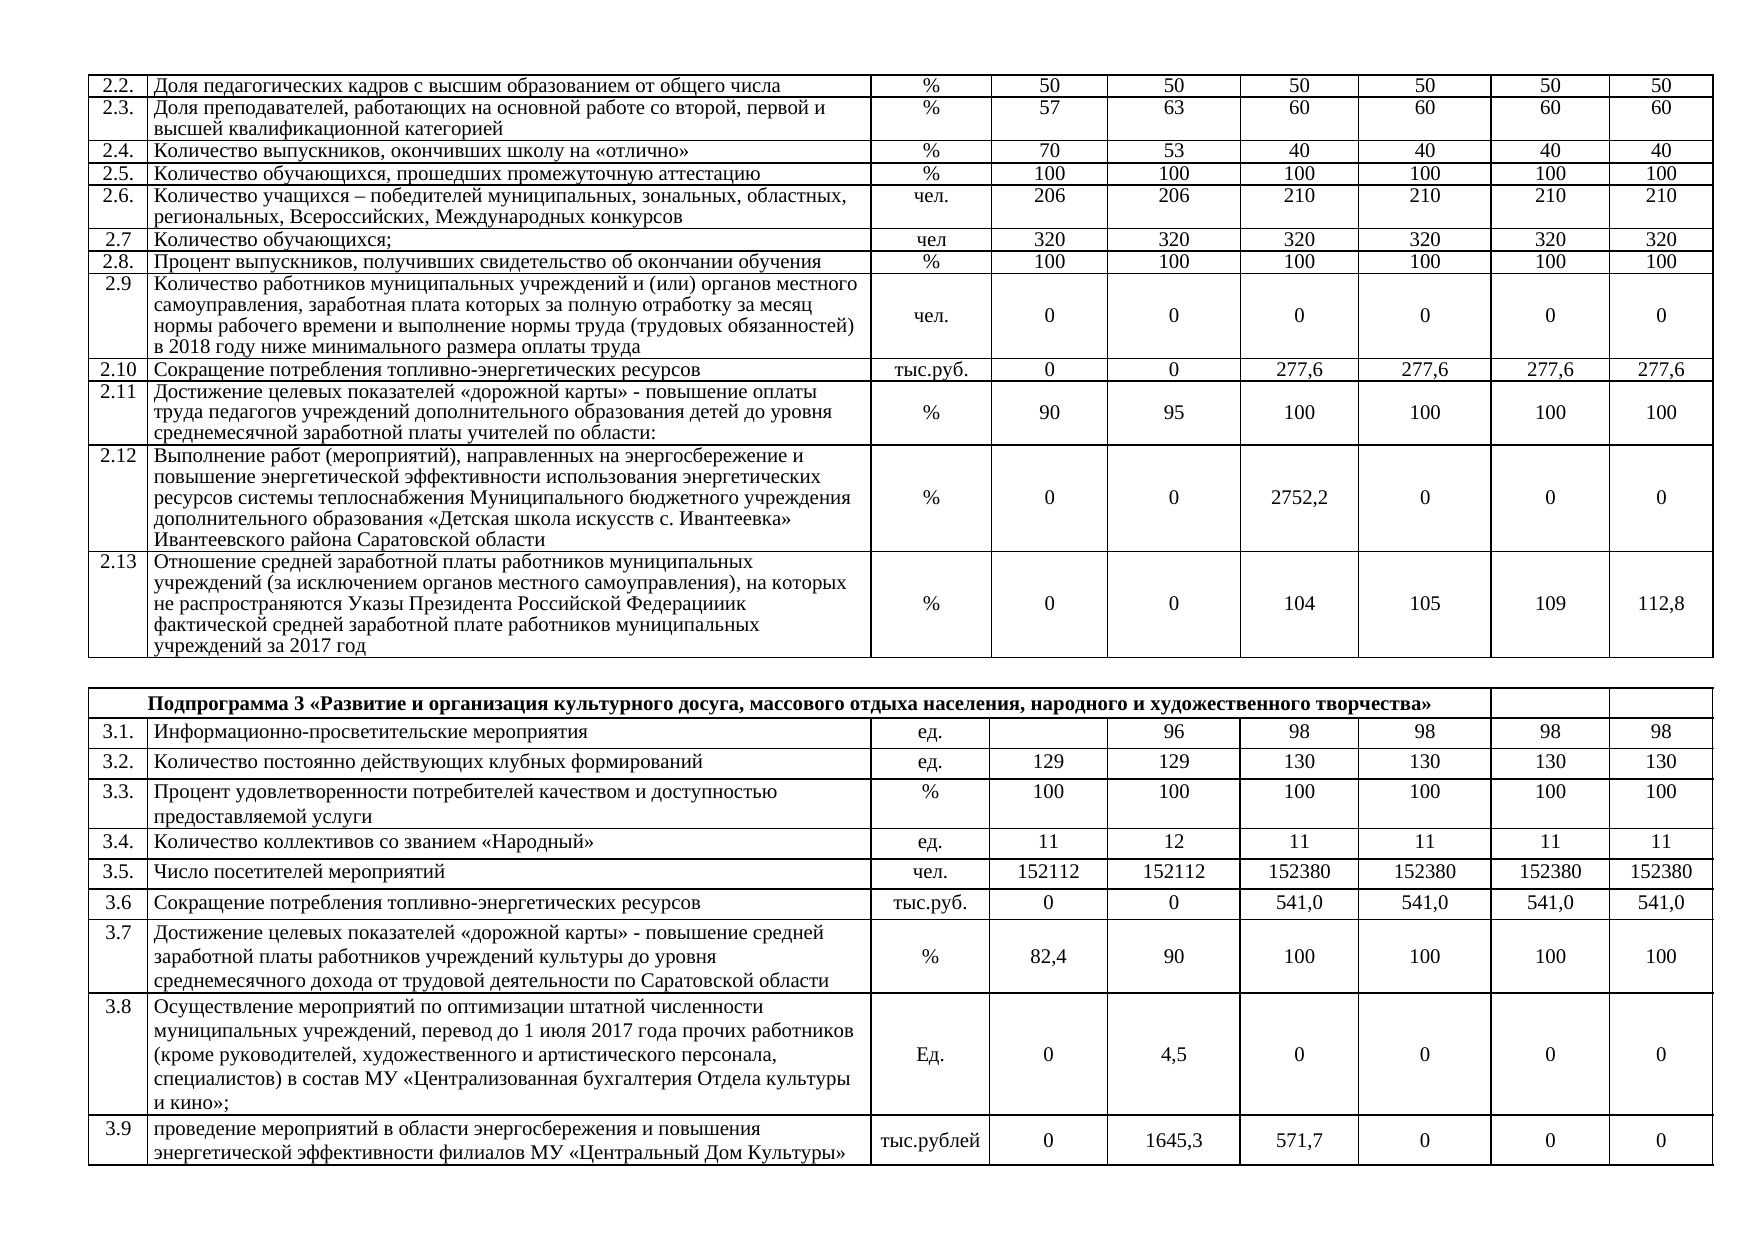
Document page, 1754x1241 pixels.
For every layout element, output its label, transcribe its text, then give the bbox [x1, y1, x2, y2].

table_cell 0 [1108, 274, 1240, 358]
table_cell 152112 [990, 860, 1107, 888]
table_cell тыс.руб. [872, 890, 989, 918]
table_cell 0 [1241, 274, 1358, 358]
table_cell 2.2. [89, 76, 147, 96]
table_cell 0 [990, 890, 1107, 918]
table_cell 100 [1610, 252, 1712, 272]
table_cell 100 [1610, 920, 1712, 992]
table_cell 100 [1359, 252, 1490, 272]
table_cell 277,6 [1359, 359, 1490, 380]
table_cell % [872, 382, 991, 444]
table_cell чел. [872, 860, 989, 888]
table_cell 50 [1241, 76, 1358, 96]
table_cell 3.8 [89, 994, 147, 1114]
table_cell % [872, 76, 991, 96]
table_cell 2.7 [89, 229, 147, 250]
table_cell 0 [990, 1116, 1107, 1164]
table_cell 57 [992, 98, 1107, 139]
table_cell 0 [1610, 274, 1712, 358]
table_cell 100 [992, 252, 1107, 272]
table_cell 152380 [1241, 860, 1358, 888]
table_cell Достижение целевых показателей «дорожной карты» - повышение средней заработной платы работников учреждений культуры до уровня среднемесячного дохода от трудовой деятельности по Саратовской области [148, 920, 870, 992]
table_cell 0 [1108, 552, 1240, 657]
table_cell 0 [1610, 1116, 1712, 1164]
table_cell 40 [1359, 141, 1490, 162]
table_cell 130 [1359, 749, 1490, 778]
table_cell 2752,2 [1241, 446, 1358, 551]
table_cell тыс.руб. [872, 359, 991, 380]
table_cell 541,0 [1359, 890, 1490, 918]
table_cell 50 [1108, 76, 1240, 96]
table_cell % [872, 98, 991, 139]
table_cell 11 [1241, 829, 1358, 858]
table_cell 3.9 [89, 1116, 147, 1164]
table_cell 98 [1610, 719, 1712, 748]
table_cell чел. [872, 186, 991, 228]
table_cell 100 [1108, 252, 1240, 272]
table_cell ед. [872, 719, 989, 748]
table_cell 3.1. [89, 719, 147, 748]
table_cell 98 [1241, 719, 1358, 748]
table_cell 82,4 [990, 920, 1107, 992]
table_cell % [872, 780, 989, 828]
table_cell 2.11 [89, 382, 147, 444]
table_cell 0 [1359, 1116, 1490, 1164]
table_cell 320 [1241, 229, 1358, 250]
table_cell Сокращение потребления топливно-энергетических ресурсов [148, 359, 870, 380]
table_cell 50 [1492, 76, 1609, 96]
table_cell 104 [1241, 552, 1358, 657]
table_cell 53 [1108, 141, 1240, 162]
table_cell 2.10 [89, 359, 147, 380]
table_cell 100 [1610, 164, 1712, 184]
table_cell 50 [1359, 76, 1490, 96]
table_cell [990, 719, 1107, 748]
table_header [1610, 689, 1712, 717]
table_cell 541,0 [1610, 890, 1712, 918]
table_cell 60 [1610, 98, 1712, 139]
table_cell 60 [1492, 98, 1609, 139]
table_cell 277,6 [1610, 359, 1712, 380]
table_cell 2.8. [89, 252, 147, 272]
table_cell 130 [1492, 749, 1609, 778]
table_cell 0 [1492, 446, 1609, 551]
table_cell 2.3. [89, 98, 147, 139]
table_cell Отношение средней заработной платы работников муниципальных учреждений (за исключением органов местного самоуправления), на которых не распространяются Указы Президента Российской Федерацииик фактической средней заработной плате работников муниципальных учреждений за 2017 год [148, 552, 870, 657]
table_header Подпрограмма 3 «Развитие и организация культурного досуга, массового отдыха населения, народного и художественного творчества» [89, 689, 1490, 717]
table_cell 0 [1359, 274, 1490, 358]
table_cell 0 [1359, 446, 1490, 551]
table_cell 100 [1610, 382, 1712, 444]
table_cell 100 [992, 164, 1107, 184]
table_cell 0 [1610, 446, 1712, 551]
table_cell 541,0 [1241, 890, 1358, 918]
table_cell 100 [1492, 252, 1609, 272]
table_cell 40 [1492, 141, 1609, 162]
table_cell 277,6 [1241, 359, 1358, 380]
table_cell 98 [1359, 719, 1490, 748]
table_cell 277,6 [1492, 359, 1609, 380]
table_cell % [872, 446, 991, 551]
table_cell 129 [1108, 749, 1239, 778]
table_cell % [872, 141, 991, 162]
table_cell 3.6 [89, 890, 147, 918]
table_cell 0 [1108, 890, 1239, 918]
table_cell 152112 [1108, 860, 1239, 888]
table_cell 3.3. [89, 780, 147, 828]
table_cell % [872, 552, 991, 657]
table_cell 0 [1492, 274, 1609, 358]
table_cell 4,5 [1108, 994, 1239, 1114]
table_cell 50 [1610, 76, 1712, 96]
table_cell 130 [1610, 749, 1712, 778]
table_cell 63 [1108, 98, 1240, 139]
table_cell 100 [1492, 920, 1609, 992]
table_cell 0 [992, 552, 1107, 657]
table_cell 0 [1610, 994, 1712, 1114]
table_cell 98 [1492, 719, 1609, 748]
table_cell 70 [992, 141, 1107, 162]
table_cell 0 [1492, 1116, 1609, 1164]
table_cell 2.4. [89, 141, 147, 162]
table_cell 206 [1108, 186, 1240, 228]
table_cell 541,0 [1492, 890, 1609, 918]
table_cell 100 [1359, 164, 1490, 184]
table_cell 60 [1241, 98, 1358, 139]
table_cell 0 [1241, 994, 1358, 1114]
table_cell 210 [1359, 186, 1490, 228]
table_cell Доля педагогических кадров с высшим образованием от общего числа [148, 76, 870, 96]
table_cell 109 [1492, 552, 1609, 657]
table_header [1492, 689, 1609, 717]
table_cell 100 [1610, 780, 1712, 828]
table_cell 3.2. [89, 749, 147, 778]
table_cell 100 [1108, 164, 1240, 184]
table_cell Сокращение потребления топливно-энергетических ресурсов [148, 890, 870, 918]
table_cell 210 [1241, 186, 1358, 228]
table_cell 320 [1108, 229, 1240, 250]
table_cell чел [872, 229, 991, 250]
table_cell 112,8 [1610, 552, 1712, 657]
table_cell Ед. [872, 994, 989, 1114]
table_cell 100 [1359, 382, 1490, 444]
table_cell 0 [1492, 994, 1609, 1114]
table_cell Процент удовлетворенности потребителей качеством и доступностью предоставляемой услуги [148, 780, 870, 828]
table_cell Число посетителей мероприятий [148, 860, 870, 888]
table_cell 210 [1610, 186, 1712, 228]
table_cell Количество работников муниципальных учреждений и (или) органов местного самоуправления, заработная плата которых за полную отработку за месяц нормы рабочего времени и выполнение нормы труда (трудовых обязанностей) в 2018 году ниже минимального размера оплаты труда [148, 274, 870, 358]
table_cell Количество учащихся – победителей муниципальных, зональных, областных, региональных, Всероссийских, Международных конкурсов [148, 186, 870, 228]
table_cell 3.7 [89, 920, 147, 992]
table_cell 320 [1492, 229, 1609, 250]
table_cell Информационно-просветительские мероприятия [148, 719, 870, 748]
table_cell 0 [992, 446, 1107, 551]
table_cell ед. [872, 749, 989, 778]
table_cell 1645,3 [1108, 1116, 1239, 1164]
table_cell 3.4. [89, 829, 147, 858]
table_cell 0 [1108, 446, 1240, 551]
table_cell 95 [1108, 382, 1240, 444]
table_cell 100 [1359, 920, 1490, 992]
table_cell 96 [1108, 719, 1239, 748]
table_cell 100 [1241, 252, 1358, 272]
table_cell 571,7 [1241, 1116, 1358, 1164]
table_cell Процент выпускников, получивших свидетельство об окончании обучения [148, 252, 870, 272]
table_cell 90 [1108, 920, 1239, 992]
table_cell 0 [1359, 994, 1490, 1114]
table_cell 40 [1241, 141, 1358, 162]
table_cell 0 [1108, 359, 1240, 380]
table_cell % [872, 920, 989, 992]
table_cell чел. [872, 274, 991, 358]
table_cell 130 [1241, 749, 1358, 778]
table_cell 2.9 [89, 274, 147, 358]
table_cell 129 [990, 749, 1107, 778]
table_cell 100 [1492, 382, 1609, 444]
table_cell Доля преподавателей, работающих на основной работе со второй, первой и высшей квалификационной категорией [148, 98, 870, 139]
table_cell Количество постоянно действующих клубных формирований [148, 749, 870, 778]
table_cell 152380 [1359, 860, 1490, 888]
table_cell 100 [1108, 780, 1239, 828]
table_cell Выполнение работ (мероприятий), направленных на энергосбережение и повышение энергетической эффективности использования энергетических ресурсов системы теплоснабжения Муниципального бюджетного учреждения дополнительного образования «Детская школа искусств с. Ивантеевка» Ивантеевского района Саратовской области [148, 446, 870, 551]
table_cell 50 [992, 76, 1107, 96]
table_cell 12 [1108, 829, 1239, 858]
table_cell 0 [992, 274, 1107, 358]
table_cell 206 [992, 186, 1107, 228]
table_cell 60 [1359, 98, 1490, 139]
table_cell % [872, 252, 991, 272]
table_cell 100 [1241, 164, 1358, 184]
table_cell 320 [992, 229, 1107, 250]
table_cell 0 [992, 359, 1107, 380]
table_cell Количество обучающихся, прошедших промежуточную аттестацию [148, 164, 870, 184]
table_cell 100 [1241, 780, 1358, 828]
table_cell 40 [1610, 141, 1712, 162]
table_cell 2.5. [89, 164, 147, 184]
table_cell 100 [990, 780, 1107, 828]
table_cell Количество выпускников, окончивших школу на «отлично» [148, 141, 870, 162]
table_cell 320 [1610, 229, 1712, 250]
table_cell 100 [1359, 780, 1490, 828]
table_cell ед. [872, 829, 989, 858]
table_cell 3.5. [89, 860, 147, 888]
table_cell 152380 [1610, 860, 1712, 888]
table_cell 2.12 [89, 446, 147, 551]
table_cell 152380 [1492, 860, 1609, 888]
table_cell 100 [1241, 382, 1358, 444]
table_cell 210 [1492, 186, 1609, 228]
table_cell Количество коллективов со званием «Народный» [148, 829, 870, 858]
table_cell 11 [990, 829, 1107, 858]
table_cell 320 [1359, 229, 1490, 250]
table_cell 100 [1492, 164, 1609, 184]
table_cell 100 [1492, 780, 1609, 828]
table_cell 11 [1492, 829, 1609, 858]
table_cell тыс.рублей [872, 1116, 989, 1164]
table_cell Достижение целевых показателей «дорожной карты» - повышение оплаты труда педагогов учреждений дополнительного образования детей до уровня среднемесячной заработной платы учителей по области: [148, 382, 870, 444]
table_cell % [872, 164, 991, 184]
table_cell 105 [1359, 552, 1490, 657]
table_cell 90 [992, 382, 1107, 444]
table_cell Осуществление мероприятий по оптимизации штатной численности муниципальных учреждений, перевод до 1 июля 2017 года прочих работников (кроме руководителей, художественного и артистического персонала, специалистов) в состав МУ «Централизованная бухгалтерия Отдела культуры и кино»; [148, 994, 870, 1114]
table_cell 0 [990, 994, 1107, 1114]
table_cell проведение мероприятий в области энергосбережения и повышения энергетической эффективности филиалов МУ «Центральный Дом Культуры» [148, 1116, 870, 1164]
table_cell 100 [1241, 920, 1358, 992]
table_cell 11 [1610, 829, 1712, 858]
table_cell Количество обучающихся; [148, 229, 870, 250]
table_cell 2.6. [89, 186, 147, 228]
table_cell 2.13 [89, 552, 147, 657]
table_cell 11 [1359, 829, 1490, 858]
